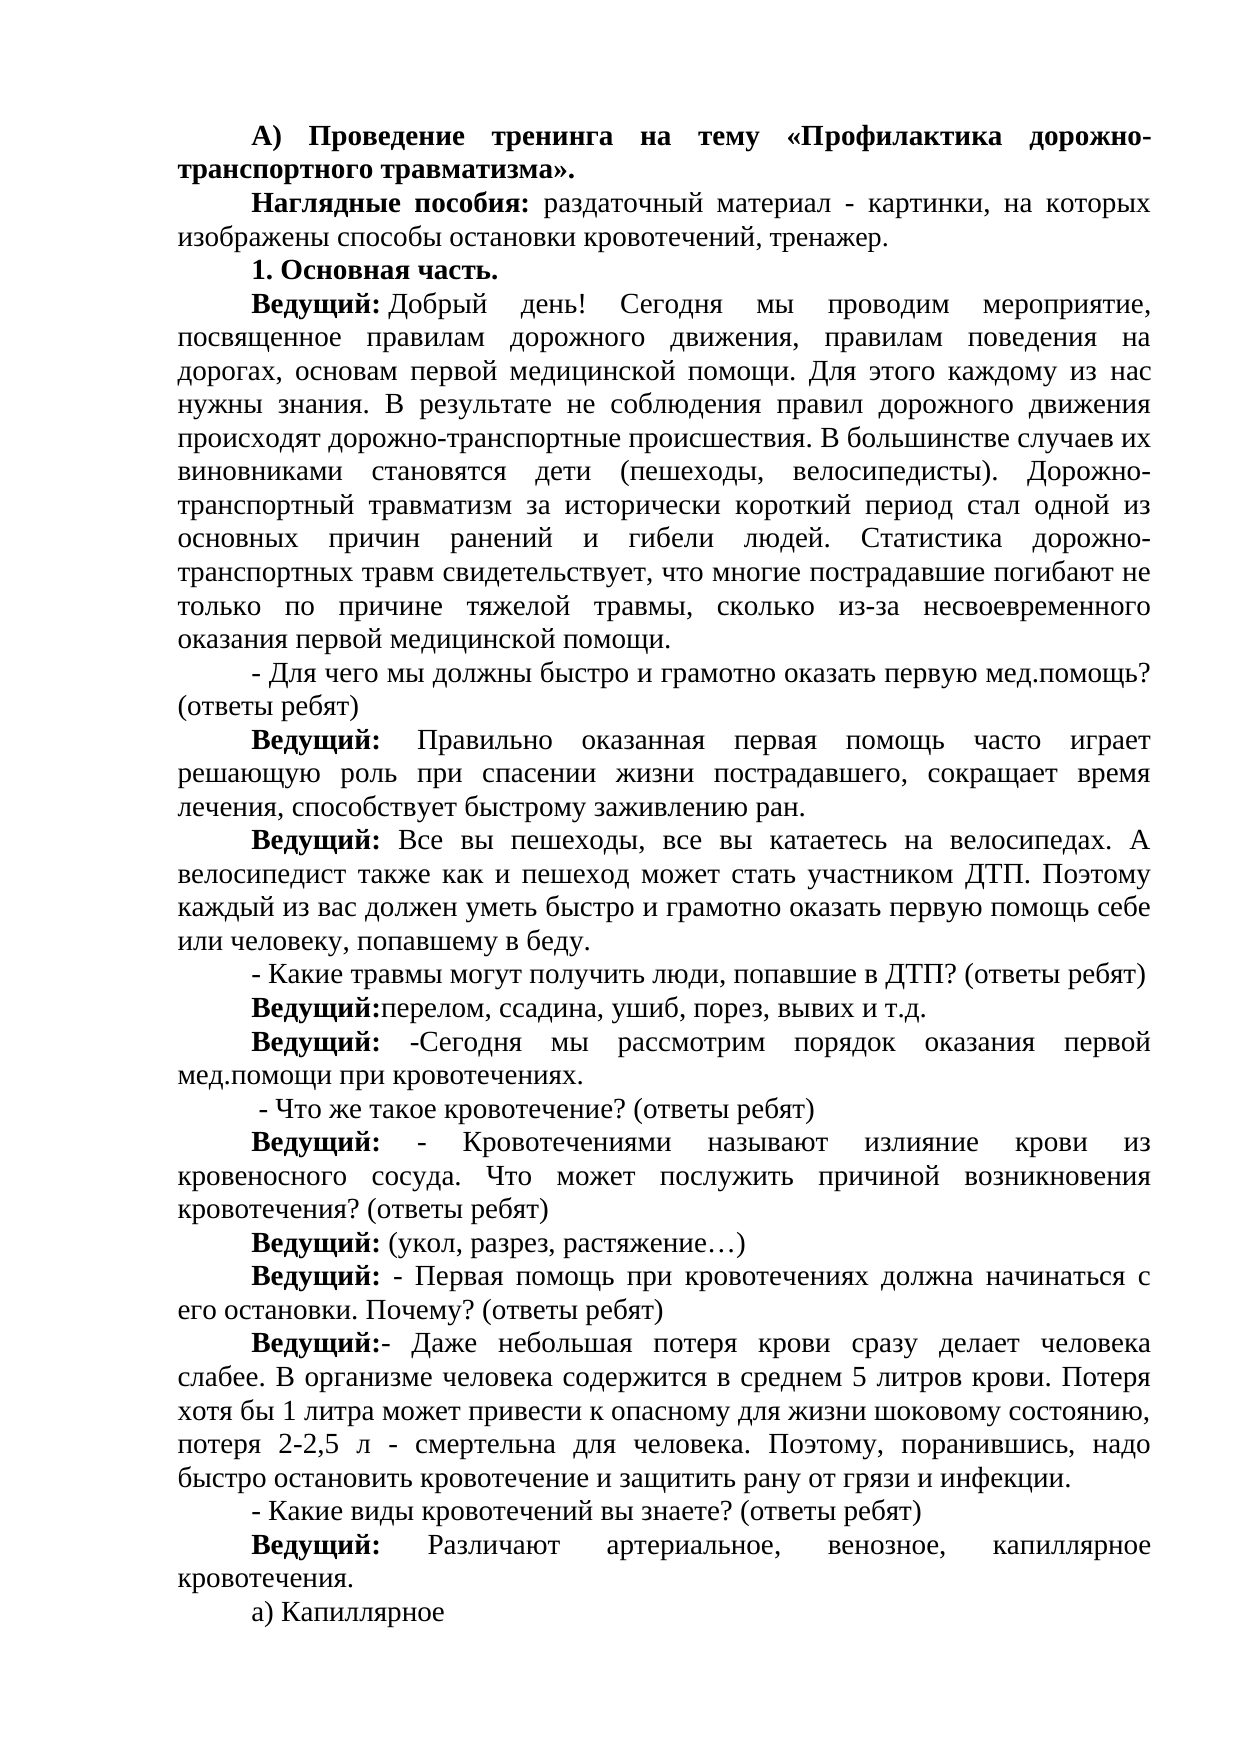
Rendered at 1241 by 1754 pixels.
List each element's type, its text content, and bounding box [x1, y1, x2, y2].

text - Что же такое кровотечение? (ответы ребят) [177, 1091, 1152, 1124]
text - Для чего мы должны быстро и грамотно оказать первую мед.помощь? (ответы ребят) [177, 655, 1152, 722]
text Ведущий: Все вы пешеходы, все вы катаетесь на велосипедах. А велосипедист также как и пешеход может стать участником ДТП. Поэтому каждый из вас должен уметь быстро и грамотно оказать первую помощь себе или человеку, попавшему в беду. [177, 822, 1152, 957]
text - Какие виды кровотечений вы знаете? (ответы ребят) [177, 1493, 1152, 1527]
text 1. Основная часть. [177, 252, 1152, 286]
text Наглядные пособия: раздаточный материал - картинки, на которых изображены способы остановки кровотечений, тренажер. [177, 185, 1152, 252]
text А) Проведение тренинга на тему «Профилактика дорожно-транспортного травматизма». [177, 118, 1152, 185]
text Ведущий: Правильно оказанная первая помощь часто играет решающую роль при спасении жизни пострадавшего, сокращает время лечения, способствует быстрому заживлению ран. [177, 722, 1152, 822]
text Ведущий: -Сегодня мы рассмотрим порядок оказания первой мед.помощи при кровотечениях. [177, 1024, 1152, 1091]
text Ведущий:- Даже небольшая потеря крови сразу делает человека слабее. В организме человека содержится в среднем 5 литров крови. Потеря хотя бы 1 литра может привести к опасному для жизни шоковому состоянию, потеря 2-2,5 л - смертельна для человека. Поэтому, поранившись, надо быстро остановить кровотечение и защитить рану от грязи и инфекции. [177, 1326, 1152, 1493]
text Ведущий: - Первая помощь при кровотечениях должна начинаться с его остановки. Почему? (ответы ребят) [177, 1258, 1152, 1326]
text Ведущий: Различают артериальное, венозное, капиллярное кровотечения. [177, 1527, 1152, 1594]
text Ведущий:перелом, ссадина, ушиб, порез, вывих и т.д. [177, 990, 1152, 1024]
text Ведущий: (укол, разрез, растяжение…) [177, 1225, 1152, 1258]
text Ведущий: - Кровотечениями называют излияние крови из кровеносного сосуда. Что может послужить причиной возникновения кровотечения? (ответы ребят) [177, 1124, 1152, 1225]
text - Какие травмы могут получить люди, попавшие в ДТП? (ответы ребят) [177, 957, 1152, 990]
text Ведущий: Добрый день! Сегодня мы проводим мероприятие, посвященное правилам дорожного движения, правилам поведения на дорогах, основам первой медицинской помощи. Для этого каждому из нас нужны знания. В результате не соблюдения правил дорожного движения происходят дорожно-транспортные происшествия. В большинстве случаев их виновниками становятся дети (пешеходы, велосипедисты). Дорожно-транспортный травматизм за исторически короткий период стал одной из основных причин ранений и гибели людей. Статистика дорожно-транспортных травм свидетельствует, что многие пострадавшие погибают не только по причине тяжелой травмы, сколько из-за несвоевременного оказания первой медицинской помощи. [177, 286, 1152, 655]
text а) Капиллярное [177, 1594, 1152, 1627]
